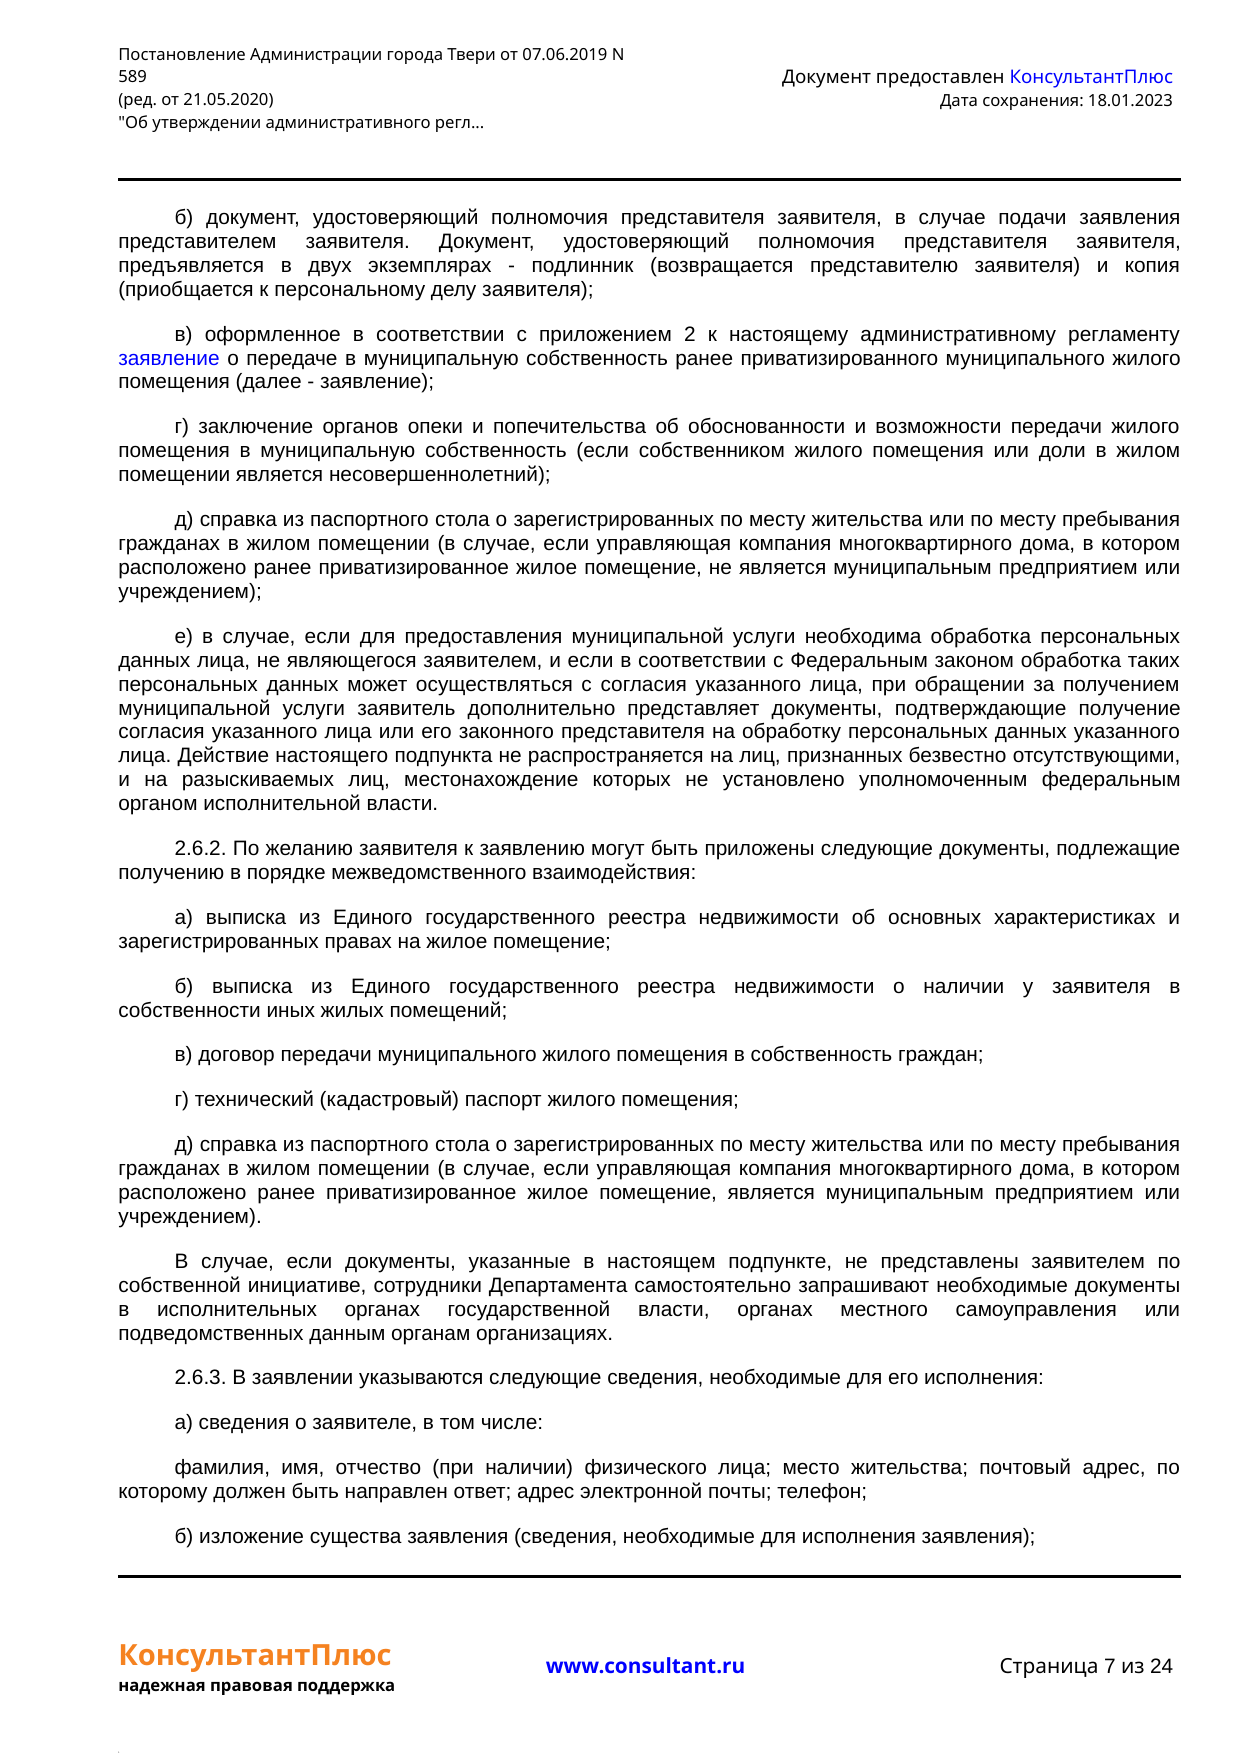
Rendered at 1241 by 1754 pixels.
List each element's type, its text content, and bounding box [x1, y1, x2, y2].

text 2.6.2. По желанию заявителя к заявлению могут быть приложены следующие документы, подлежащие получению в порядке межведомственного взаимодействия: [118, 836, 1181, 884]
text б) выписка из Единого государственного реестра недвижимости о наличии у заявителя в собственности иных жилых помещений; [118, 973, 1181, 1021]
text д) справка из паспортного стола о зарегистрированных по месту жительства или по месту пребывания гражданах в жилом помещении (в случае, если управляющая компания многоквартирного дома, в котором расположено ранее приватизированное жилое помещение, не является муниципальным предприятием или учреждением); [118, 507, 1181, 603]
text фамилия, имя, отчество (при наличии) физического лица; место жительства; почтовый адрес, по которому должен быть направлен ответ; адрес электронной почты; телефон; [118, 1455, 1181, 1503]
text д) справка из паспортного стола о зарегистрированных по месту жительства или по месту пребывания гражданах в жилом помещении (в случае, если управляющая компания многоквартирного дома, в котором расположено ранее приватизированное жилое помещение, является муниципальным предприятием или учреждением). [118, 1132, 1181, 1228]
text а) выписка из Единого государственного реестра недвижимости об основных характеристиках и зарегистрированных правах на жилое помещение; [118, 905, 1181, 953]
text а) сведения о заявителе, в том числе: [118, 1410, 1181, 1434]
text 2.6.3. В заявлении указываются следующие сведения, необходимые для его исполнения: [118, 1365, 1181, 1389]
text г) технический (кадастровый) паспорт жилого помещения; [118, 1087, 1181, 1111]
text В случае, если документы, указанные в настоящем подпункте, не представлены заявителем по собственной инициативе, сотрудники Департамента самостоятельно запрашивают необходимые документы в исполнительных органах государственной власти, органах местного самоуправления или подведомственных данным органам организациях. [118, 1248, 1181, 1344]
text б) документ, удостоверяющий полномочия представителя заявителя, в случае подачи заявления представителем заявителя. Документ, удостоверяющий полномочия представителя заявителя, предъявляется в двух экземплярах - подлинник (возвращается представителю заявителя) и копия (приобщается к персональному делу заявителя); [118, 205, 1181, 301]
text б) изложение существа заявления (сведения, необходимые для исполнения заявления); [118, 1523, 1181, 1547]
text в) договор передачи муниципального жилого помещения в собственность граждан; [118, 1042, 1181, 1066]
text г) заключение органов опеки и попечительства об обоснованности и возможности передачи жилого помещения в муниципальную собственность (если собственником жилого помещения или доли в жилом помещении является несовершеннолетний); [118, 414, 1181, 486]
text е) в случае, если для предоставления муниципальной услуги необходима обработка персональных данных лица, не являющегося заявителем, и если в соответствии с Федеральным законом обработка таких персональных данных может осуществляться с согласия указанного лица, при обращении за получением муниципальной услуги заявитель дополнительно представляет документы, подтверждающие получение согласия указанного лица или его законного представителя на обработку персональных данных указанного лица. Действие настоящего подпункта не распространяется на лиц, признанных безвестно отсутствующими, и на разыскиваемых лиц, местонахождение которых не установлено уполномоченным федеральным органом исполнительной власти. [118, 623, 1181, 815]
text в) оформленное в соответствии с приложением 2 к настоящему административному регламенту заявление о передаче в муниципальную собственность ранее приватизированного муниципального жилого помещения (далее - заявление); [118, 321, 1181, 393]
